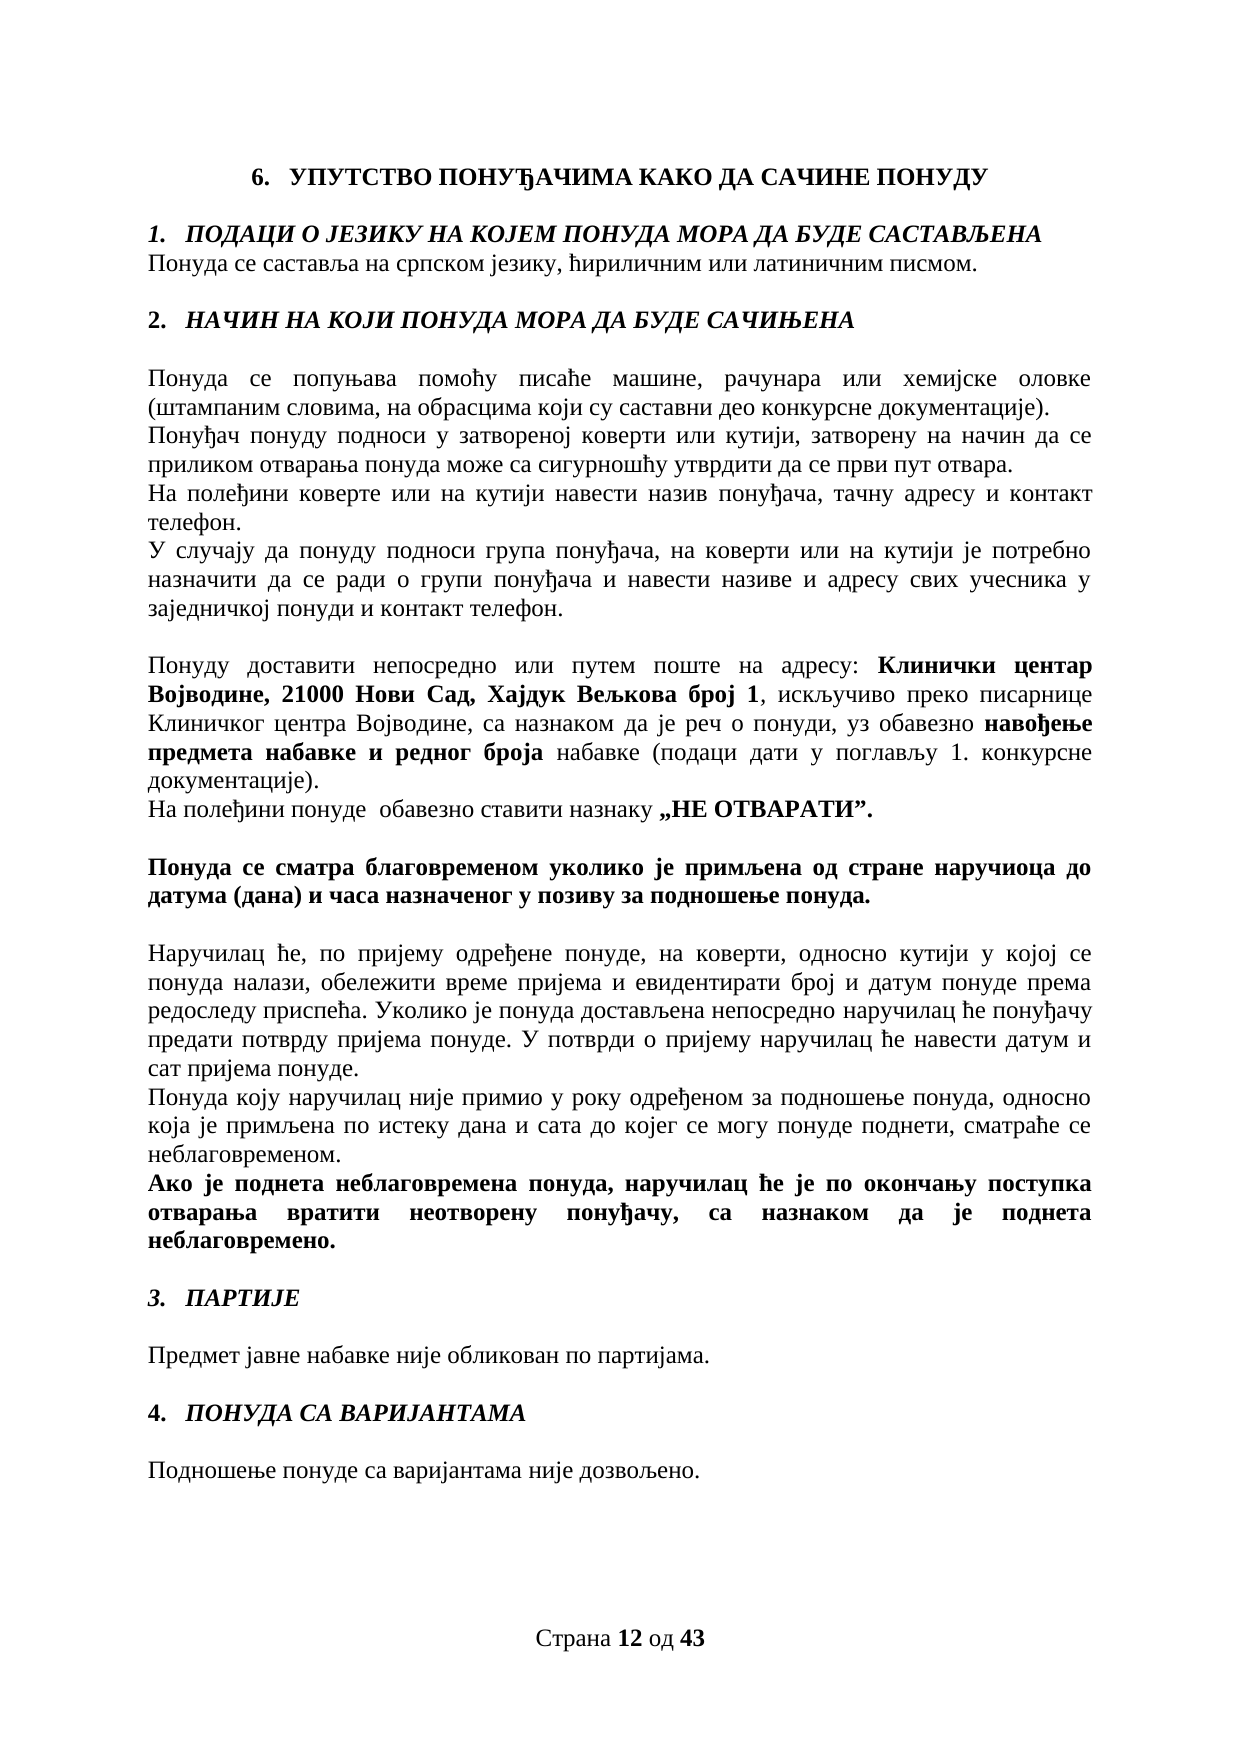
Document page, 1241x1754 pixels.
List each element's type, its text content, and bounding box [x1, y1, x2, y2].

subtitle УПУТСТВО ПОНУЂАЧИМА КАКО ДА САЧИНЕ ПОНУДУ [148, 162, 1092, 190]
text Ако је поднета неблаговремена понуда, наручилац ће је по окончању поступка отварања вратити неотворену понуђачу, са назнаком да је поднета неблаговремено. [148, 1168, 1092, 1254]
text На полеђини понуде обавезно ставити назнаку „НЕ ОТВАРАТИ”. [148, 794, 1092, 823]
text Понуђач понуду подноси у затвореној коверти или кутији, затворену на начин да се приликом отварања понуда може са сигурношћу утврдити да се први пут отвара. [148, 420, 1092, 478]
text Наручилац ће, по пријему одређене понуде, на коверти, односно кутији у којој се понуда налази, обележити време пријема и евидентирати број и датум понуде према редоследу приспећа. Уколико је понуда достављена непосредно наручилац ће понуђачу предати потврду пријема понуде. У потврди о пријему наручилац ће навести датум и сат пријема понуде. [148, 938, 1092, 1082]
text Понуда коју наручилац није примио у року одређеном за подношење понуда, односно која је примљена по истеку дана и сата до којег се могу понуде поднети, сматраће се неблаговременом. [148, 1082, 1092, 1168]
text Понуду доставити непосредно или путем поште на адресу: Клинички центар Војводине, 21000 Нови Сад, Хајдук Вељкова број 1, искључиво преко писарнице Клиничког центра Војводине, са назнаком да је реч о понуди, уз обавезно навођење предмета набавке и редног броја набавке (подаци дати у поглављу 1. конкурсне документације). [148, 650, 1092, 794]
list ПОДАЦИ О ЈЕЗИКУ НА КОЈЕМ ПОНУДА МОРА ДА БУДЕ САСТАВЉЕНА [148, 219, 1092, 248]
text Понуда се попуњава помоћу писаће машине, рачунара или хемијске оловке (штампаним словима, на обрасцима који су саставни део конкурсне документације). [148, 363, 1092, 420]
list ПОНУДА СА ВАРИЈАНТАМА [148, 1398, 1092, 1427]
text У случају да понуду подноси група понуђача, на коверти или на кутији је потребно назначити да се ради о групи понуђача и навести називе и адресу свих учесника у заједничкој понуди и контакт телефон. [148, 535, 1092, 622]
list ПАРТИЈЕ [148, 1283, 1092, 1312]
text Предмет јавне набавке није обликован по партијама. [148, 1340, 1092, 1369]
text На полеђини коверте или на кутији навести назив понуђача, тачну адресу и контакт телефон. [148, 478, 1092, 535]
text Понуда се саставља на српском језику, ћириличним или латиничним писмом. [148, 248, 1092, 277]
list НАЧИН НА КОЈИ ПОНУДА МОРА ДА БУДЕ САЧИЊЕНА [148, 305, 1092, 334]
text Подношење понуде са варијантама није дозвољено. [148, 1455, 1092, 1484]
text Понуда се сматра благовременом уколико је примљена од стране наручиоца до датума (дана) и часа назначеног у позиву за подношење понуда. [148, 852, 1092, 909]
